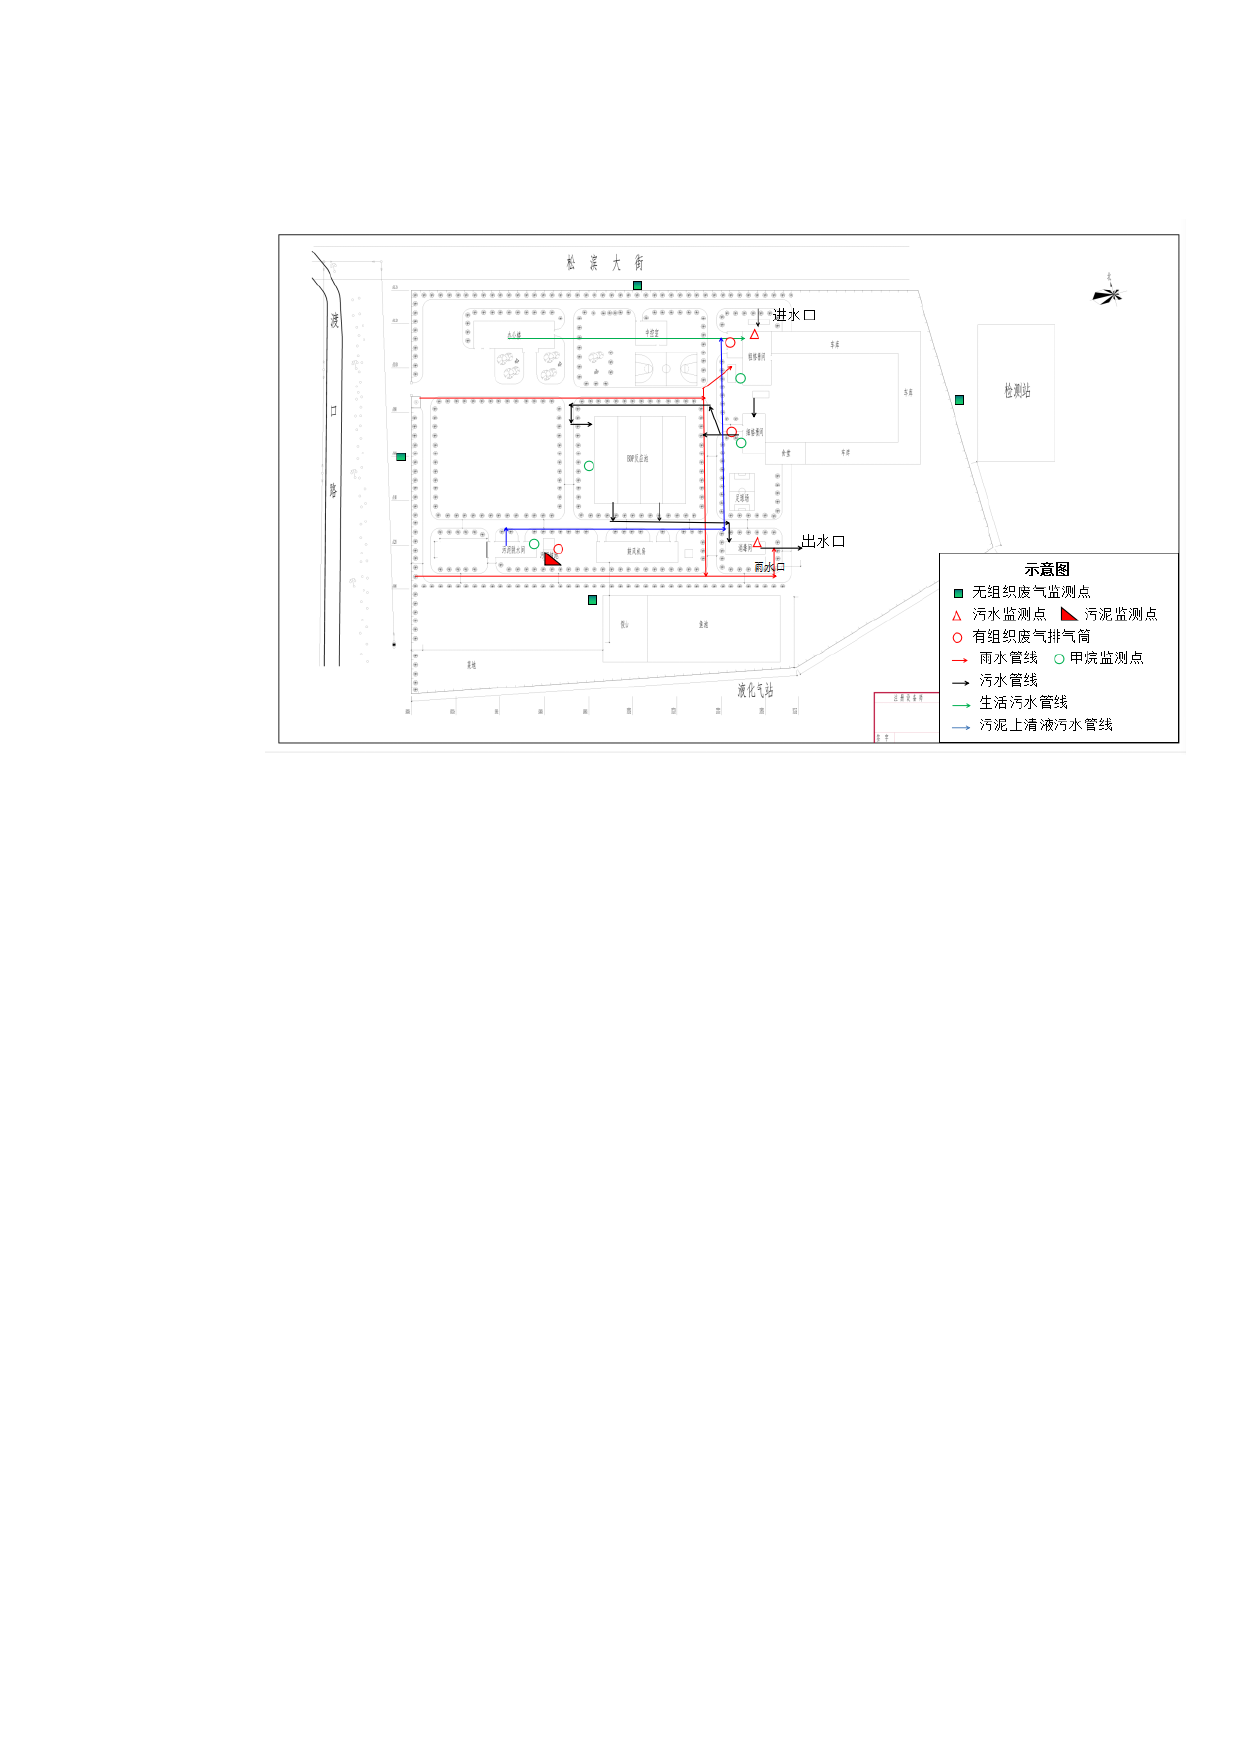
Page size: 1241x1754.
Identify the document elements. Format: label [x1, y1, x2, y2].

picture [265, 219, 1186, 755]
